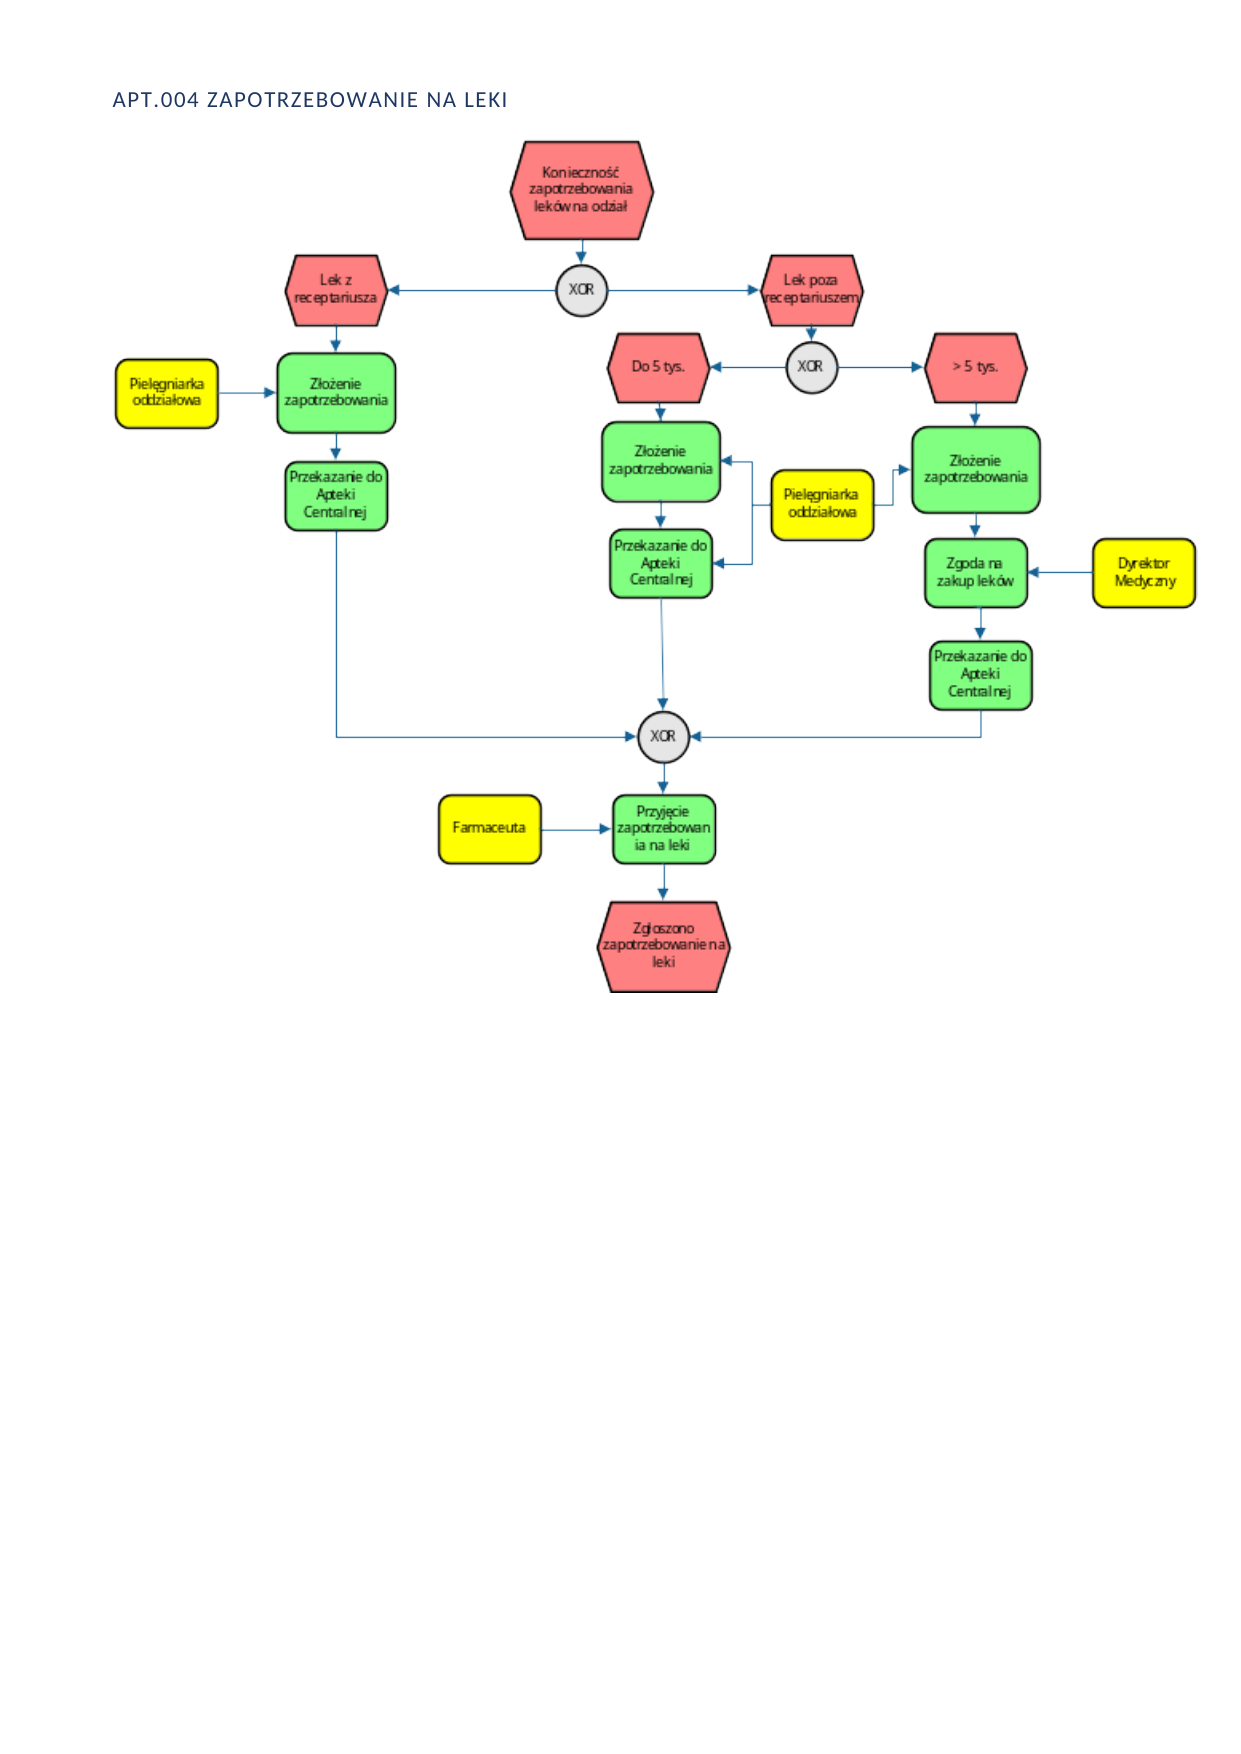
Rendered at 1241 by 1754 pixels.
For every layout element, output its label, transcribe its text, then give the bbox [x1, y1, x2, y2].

text APT.004 Zapotrzebowanie na leki [112, 85, 1165, 113]
